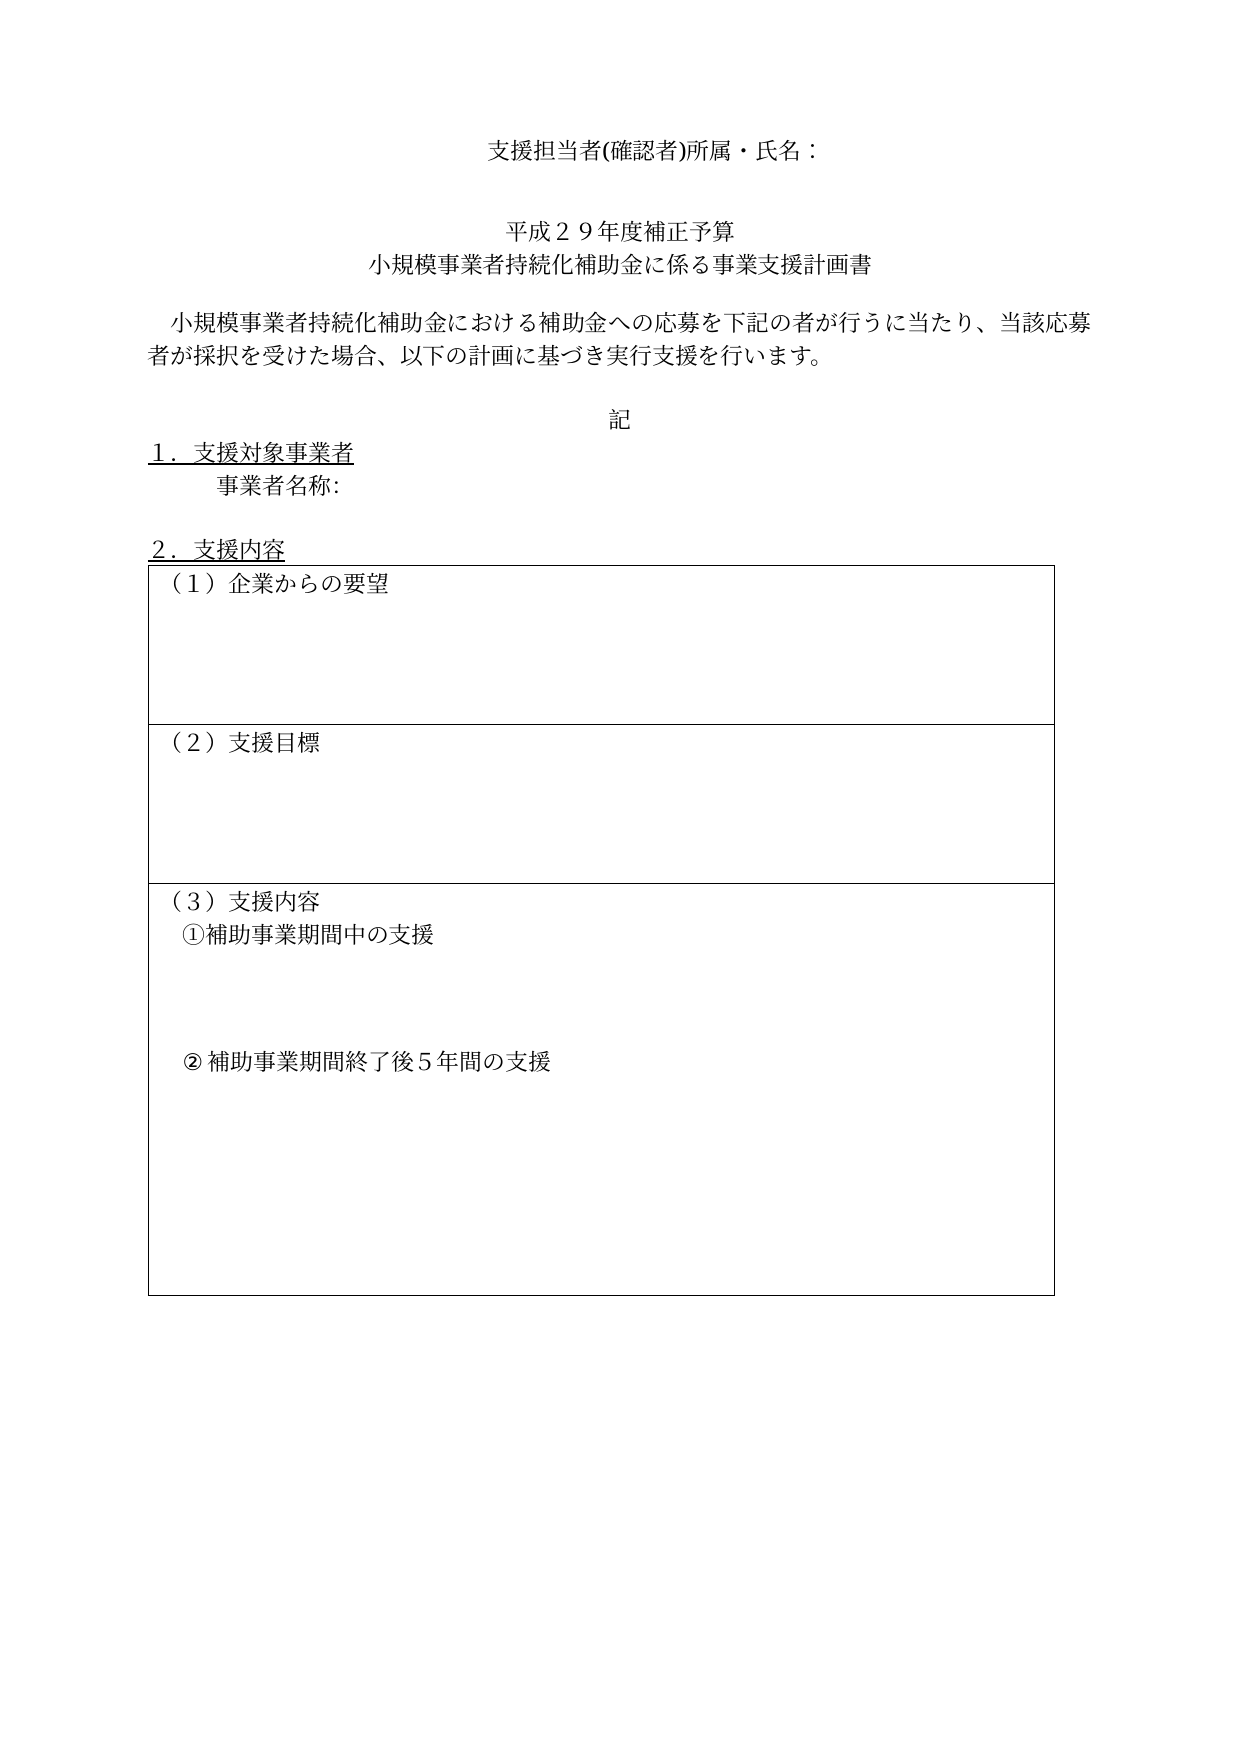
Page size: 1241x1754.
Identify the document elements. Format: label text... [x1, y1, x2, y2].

text 記 [148, 402, 1092, 435]
text 平成２９年度補正予算 [148, 214, 1092, 247]
text ２．支援内容 [148, 532, 1092, 565]
text 支援担当者(確認者)所属・氏名： [487, 133, 1092, 166]
table_cell （２）支援目標 [149, 725, 1054, 883]
text 小規模事業者持続化補助金に係る事業支援計画書 [148, 247, 1092, 280]
text １．支援対象事業者 [148, 435, 1092, 468]
table_cell （３）支援内容 ①補助事業期間中の支援 ②補助事業期間終了後５年間の支援 [149, 884, 1054, 1295]
text 事業者名称： [148, 468, 1092, 501]
table_header （１）企業からの要望 [149, 566, 1054, 724]
text 小規模事業者持続化補助金における補助金への応募を下記の者が行うに当たり、当該応募者が採択を受けた場合、以下の計画に基づき実行支援を行います。 [148, 305, 1092, 371]
